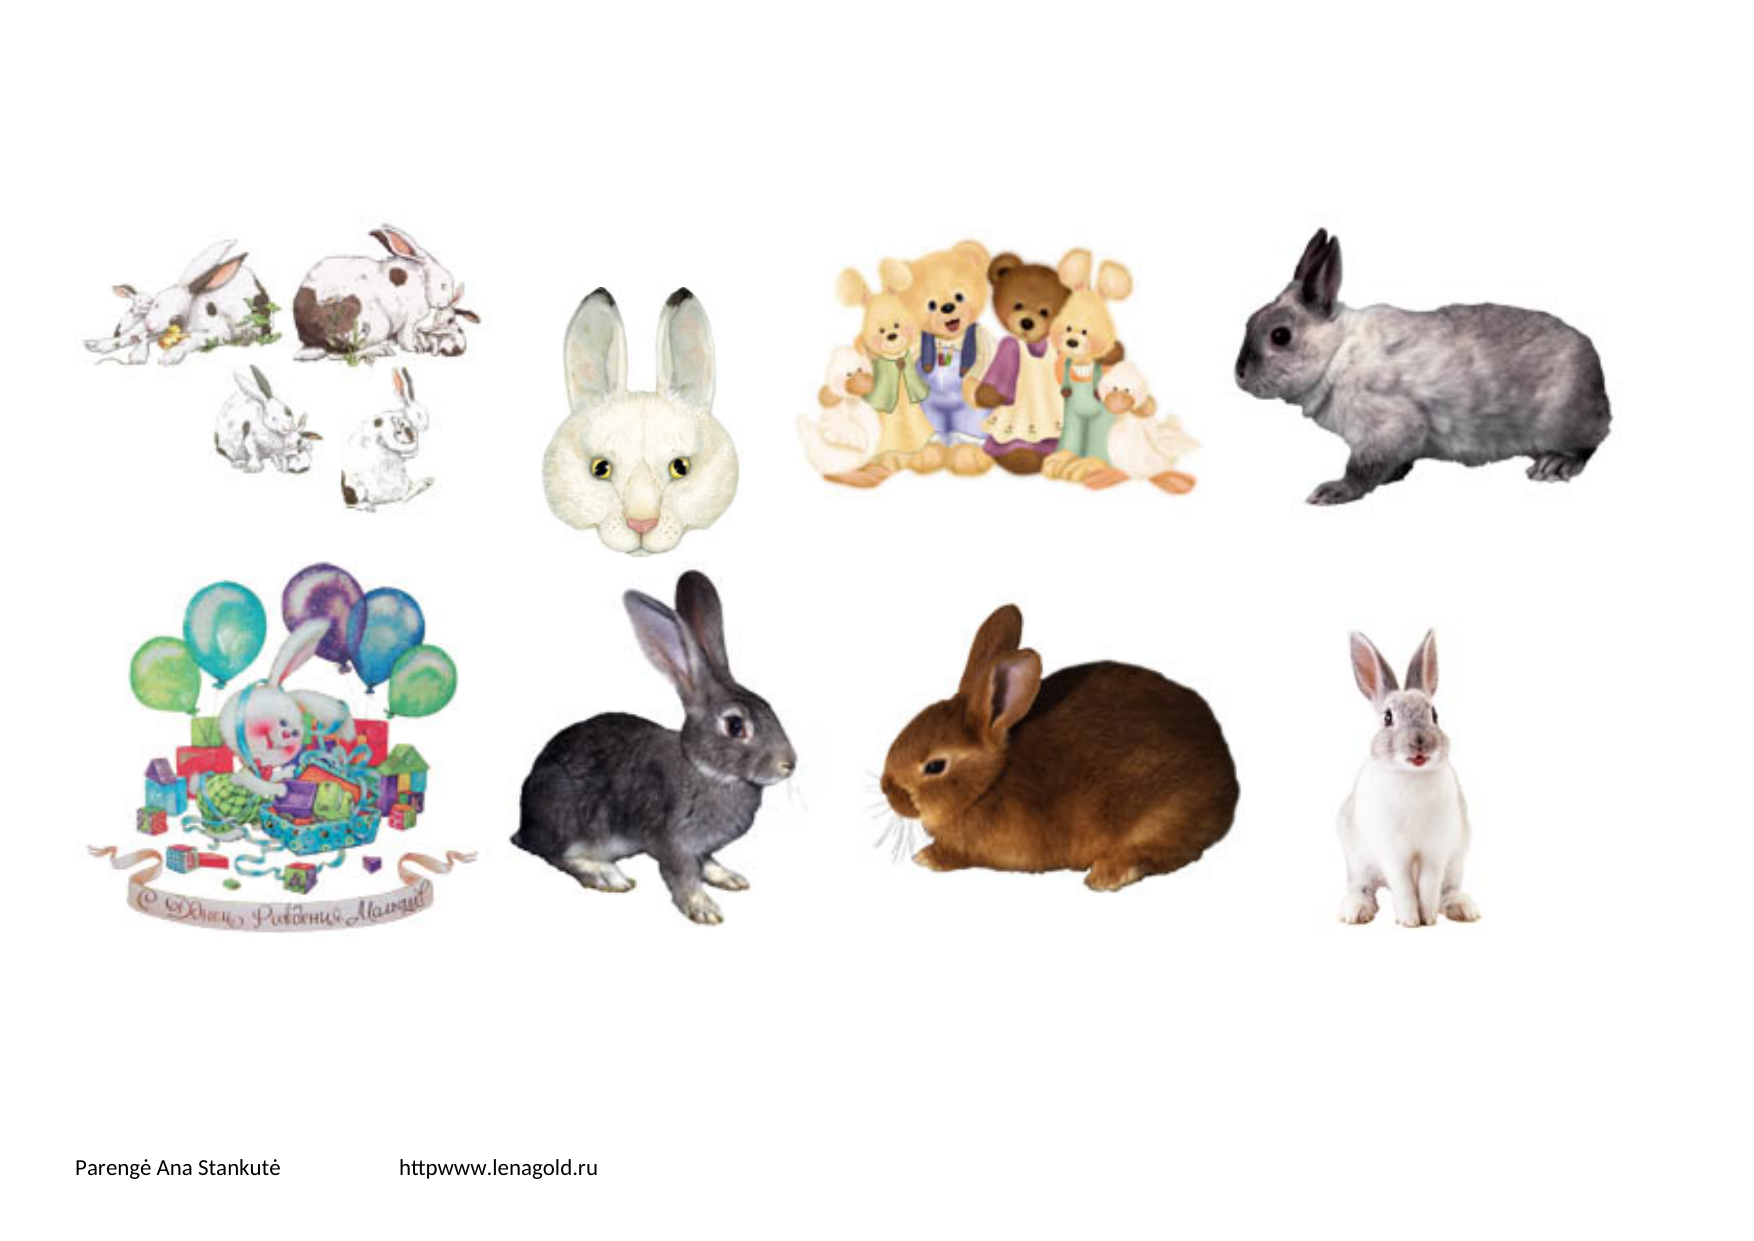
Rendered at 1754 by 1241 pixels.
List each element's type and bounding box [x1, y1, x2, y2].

picture [75, 561, 1562, 937]
picture [75, 181, 1624, 557]
